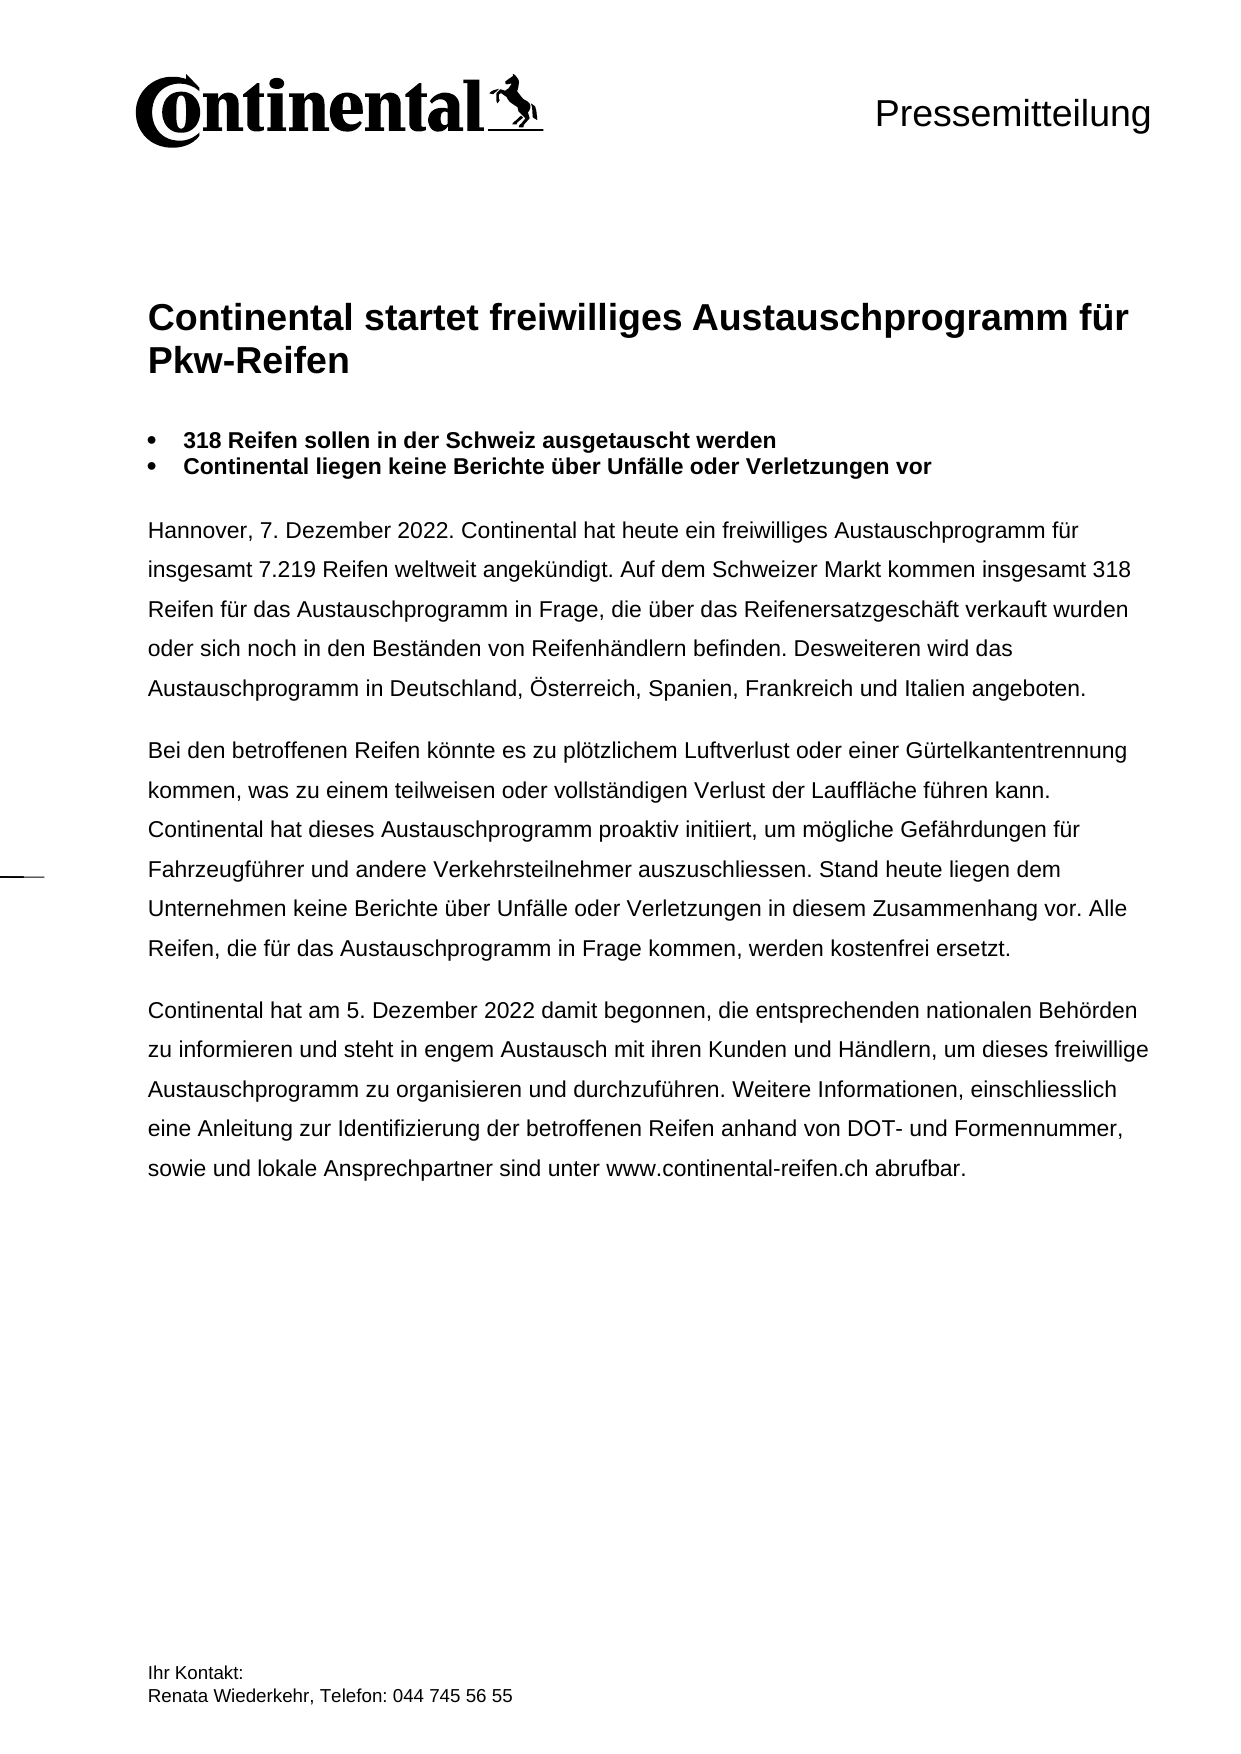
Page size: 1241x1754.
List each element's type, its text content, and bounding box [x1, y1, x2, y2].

text Continental hat am 5. Dezember 2022 damit begonnen, die entsprechenden nationalen Behörden zu informieren und steht in engem Austausch mit ihren Kunden und Händlern, um dieses freiwillige Austauschprogramm zu organisieren und durchzuführen. Weitere Informationen, einschliesslich eine Anleitung zur Identifizierung der betroffenen Reifen anhand von DOT- und Formennummer, sowie und lokale Ansprechpartner sind unter www.continental-reifen.ch abrufbar. [148, 997, 1152, 1181]
text Bei den betroffenen Reifen könnte es zu plötzlichem Luftverlust oder einer Gürtelkantentrennung kommen, was zu einem teilweisen oder vollständigen Verlust der Lauffläche führen kann. Continental hat dieses Austauschprogramm proaktiv initiiert, um mögliche Gefährdungen für Fahrzeugführer und andere Verkehrsteilnehmer auszuschliessen. Stand heute liegen dem Unternehmen keine Berichte über Unfälle oder Verletzungen in diesem Zusammenhang vor. Alle Reifen, die für das Austauschprogramm in Frage kommen, werden kostenfrei ersetzt. [148, 737, 1152, 961]
text Hannover, 7. Dezember 2022. Continental hat heute ein freiwilliges Austauschprogramm für insgesamt 7.219 Reifen weltweit angekündigt. Auf dem Schweizer Markt kommen insgesamt 318 Reifen für das Austauschprogramm in Frage, die über das Reifenersatzgeschäft verkauft wurden oder sich noch in den Beständen von Reifenhändlern befinden. Desweiteren wird das Austauschprogramm in Deutschland, Österreich, Spanien, Frankreich und Italien angeboten. [148, 517, 1152, 701]
text Continental liegen keine Berichte über Unfälle oder Verletzungen vor [148, 453, 1152, 479]
text Continental startet freiwilliges Austauschprogramm für Pkw-Reifen [148, 295, 1152, 382]
text 318 Reifen sollen in der Schweiz ausgetauscht werden [148, 427, 1152, 453]
